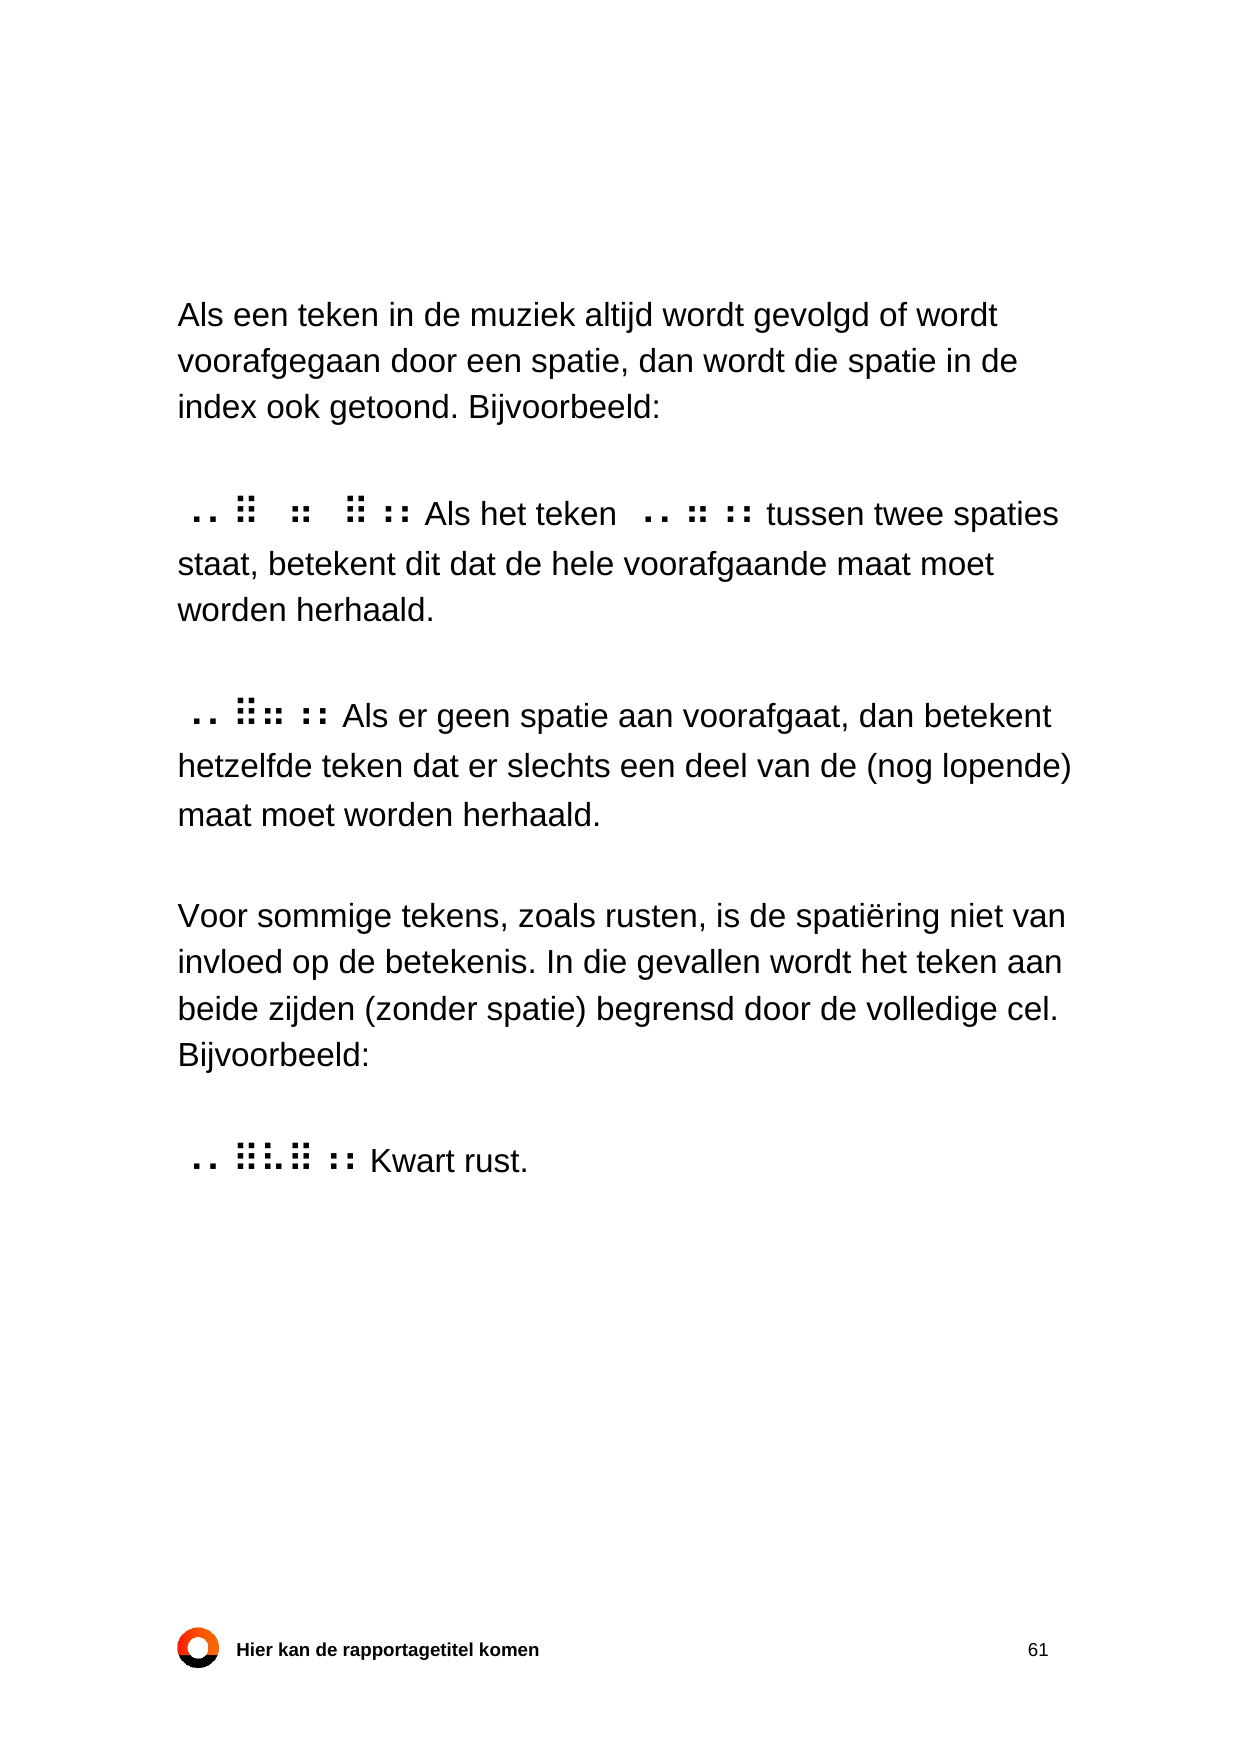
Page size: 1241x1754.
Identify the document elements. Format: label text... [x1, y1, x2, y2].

text ⠠⠄⠿⠶⠰⠆Als er geen spatie aan voorafgaat, dan betekent hetzelfde teken dat er slechts een deel van de (nog lopende) maat moet worden herhaald. [177, 687, 1093, 836]
picture [177, 1626, 220, 1669]
text Voor sommige tekens, zoals rusten, is de spatiëring niet van invloed op de betekenis. In die gevallen wordt het teken aan beide zijden (zonder spatie) begrensd door de volledige cel. Bijvoorbeeld: [177, 896, 1093, 1073]
text ⠠⠄⠿⠀⠶⠀⠿⠰⠆Als het teken ⠠⠄⠶⠰⠆tussen twee spaties staat, betekent dit dat de hele voorafgaande maat moet worden herhaald. [177, 485, 1093, 628]
text Als een teken in de muziek altijd wordt gevolgd of wordt voorafgegaan door een spatie, dan wordt die spatie in de index ook getoond. Bijvoorbeeld: [177, 295, 1093, 426]
text ⠠⠄⠿⠧⠿⠰⠆Kwart rust. [177, 1132, 1093, 1183]
